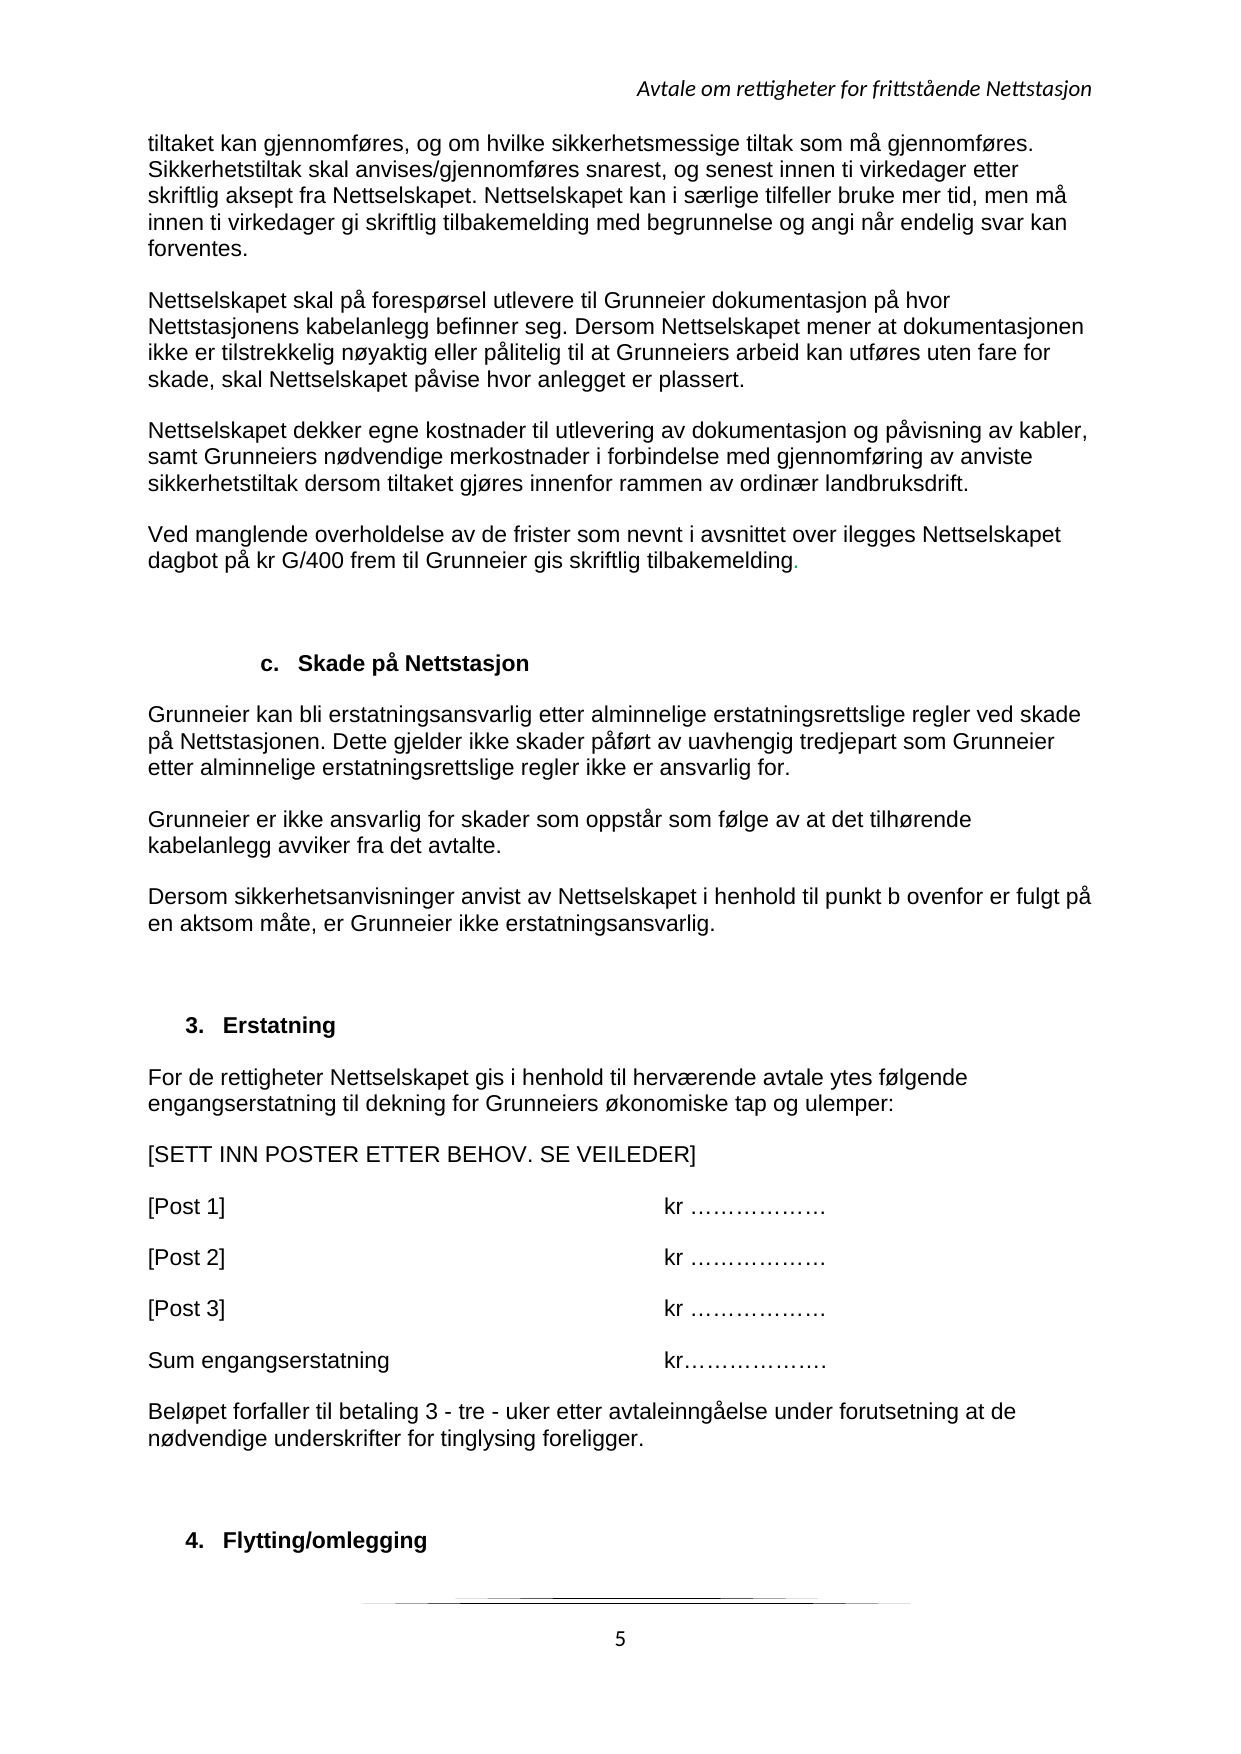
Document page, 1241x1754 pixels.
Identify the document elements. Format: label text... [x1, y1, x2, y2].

text [Post 3] kr ……………… [148, 1295, 1093, 1322]
text [Post 2] kr ……………… [148, 1244, 1093, 1270]
text Ved manglende overholdelse av de frister som nevnt i avsnittet over ilegges Nettselskapet dagbot på kr G/400 frem til Grunneier gis skriftlig tilbakemelding. [148, 521, 1093, 574]
text Sum engangserstatning kr………………. [148, 1347, 1093, 1373]
text Dersom sikkerhetsanvisninger anvist av Nettselskapet i henhold til punkt b ovenfor er fulgt på en aktsom måte, er Grunneier ikke erstatningsansvarlig. [148, 883, 1093, 936]
text Nettselskapet skal på forespørsel utlevere til Grunneier dokumentasjon på hvor Nettstasjonens kabelanlegg befinner seg. Dersom Nettselskapet mener at dokumentasjonen ikke er tilstrekkelig nøyaktig eller pålitelig til at Grunneiers arbeid kan utføres uten fare for skade, skal Nettselskapet påvise hvor anlegget er plassert. [148, 287, 1093, 392]
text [148, 130, 1093, 262]
list Erstatning [185, 1012, 1093, 1039]
text Grunneier kan bli erstatningsansvarlig etter alminnelige erstatningsrettslige regler ved skade på Nettstasjonen. Dette gjelder ikke skader påført av uavhengig tredjepart som Grunneier etter alminnelige erstatningsrettslige regler ikke er ansvarlig for. [148, 701, 1093, 781]
list Skade på Nettstasjon [260, 650, 1093, 676]
text [SETT INN POSTER ETTER BEHOV. SE VEILEDER] [148, 1141, 1093, 1168]
text Grunneier er ikke ansvarlig for skader som oppstår som følge av at det tilhørende kabelanlegg avviker fra det avtalte. [148, 806, 1093, 858]
text [Post 1] kr ……………… [148, 1193, 1093, 1219]
text Beløpet forfaller til betaling 3 - tre - uker etter avtaleinngåelse under forutsetning at de nødvendige underskrifter for tinglysing foreligger. [148, 1398, 1093, 1451]
list Flytting/omlegging [185, 1527, 1093, 1553]
text Nettselskapet dekker egne kostnader til utlevering av dokumentasjon og påvisning av kabler, samt Grunneiers nødvendige merkostnader i forbindelse med gjennomføring av anviste sikkerhetstiltak dersom tiltaket gjøres innenfor rammen av ordinær landbruksdrift. [148, 417, 1093, 496]
text For de rettigheter Nettselskapet gis i henhold til herværende avtale ytes følgende engangserstatning til dekning for Grunneiers økonomiske tap og ulemper: [148, 1064, 1093, 1116]
